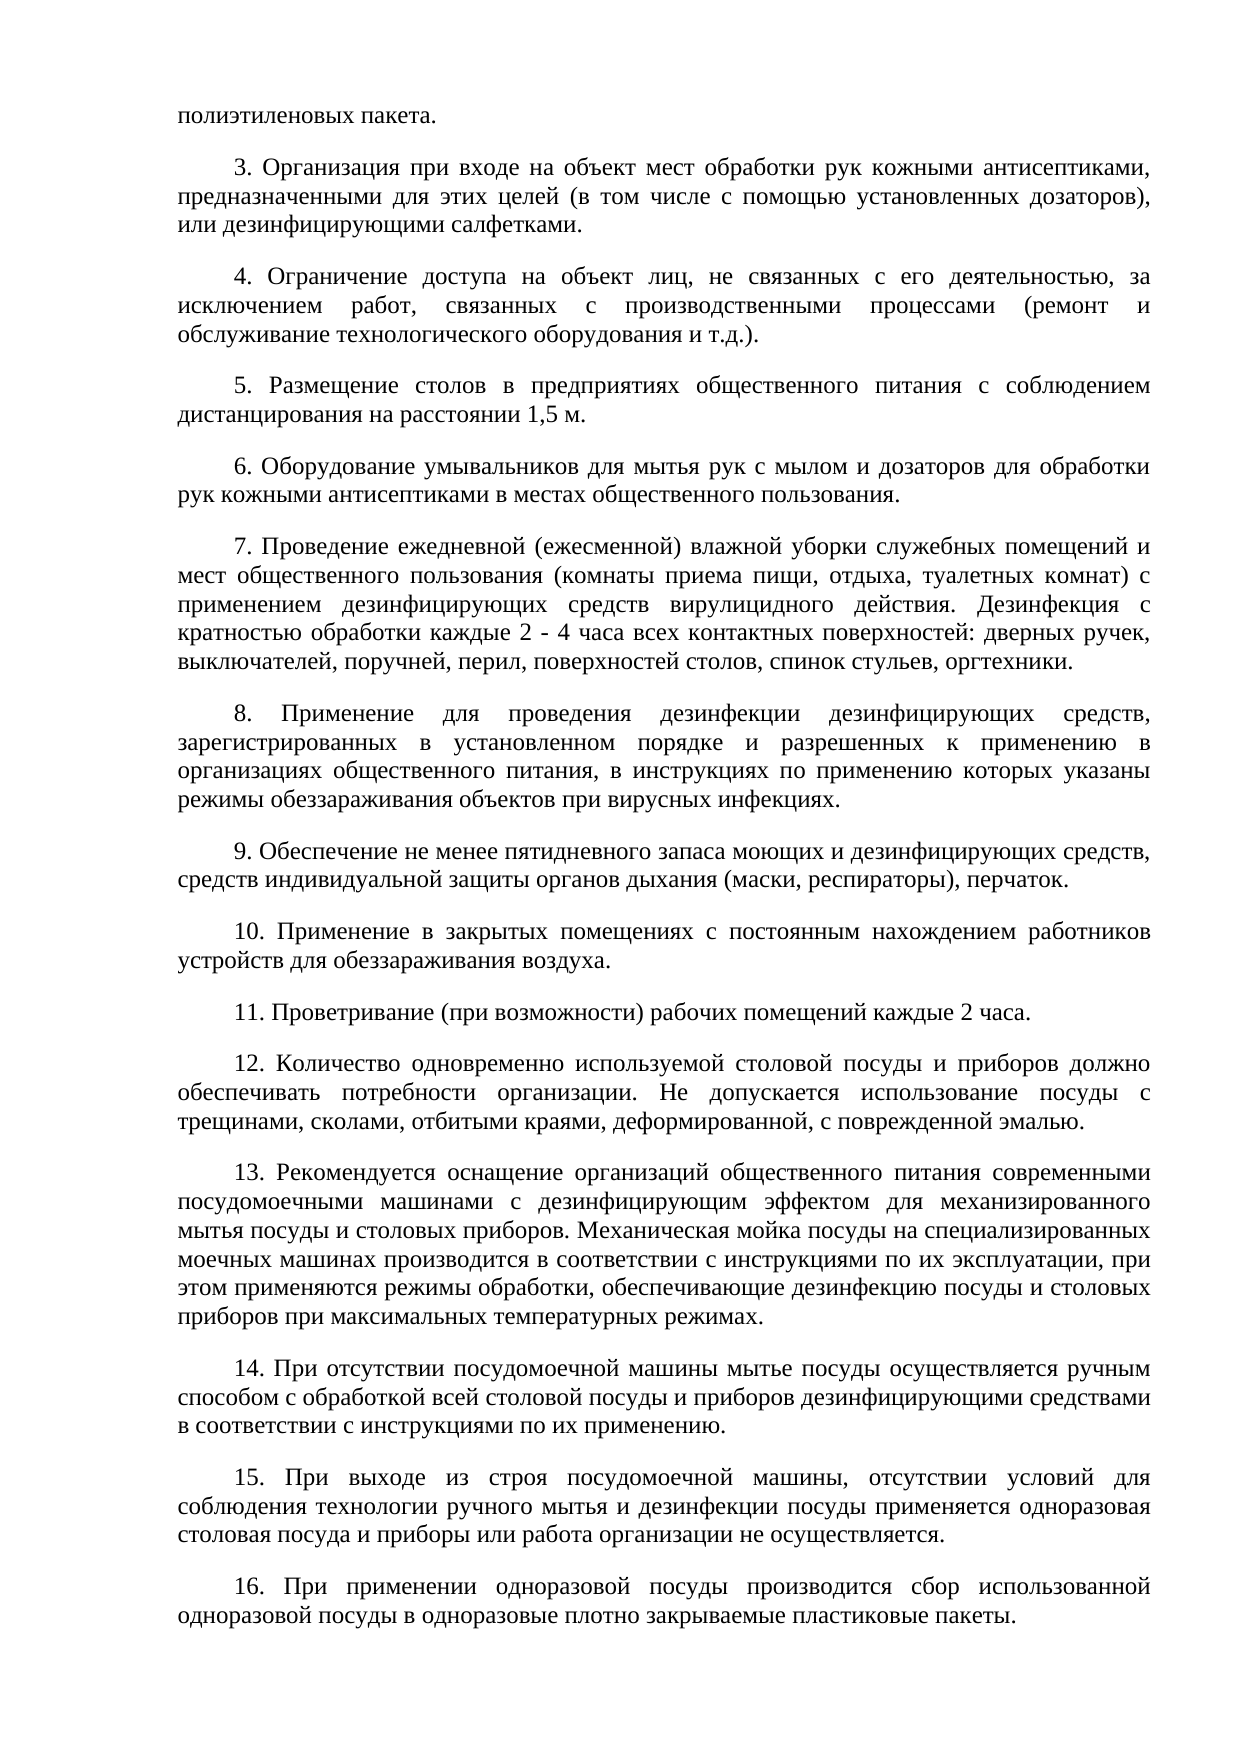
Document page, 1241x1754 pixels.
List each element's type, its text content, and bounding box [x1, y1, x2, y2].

text 12. Количество одновременно используемой столовой посуды и приборов должно обеспечивать потребности организации. Не допускается использование посуды с трещинами, сколами, отбитыми краями, деформированной, с поврежденной эмалью. [177, 1048, 1152, 1134]
text 16. При применении одноразовой посуды производится сбор использованной одноразовой посуды в одноразовые плотно закрываемые пластиковые пакеты. [177, 1571, 1152, 1629]
text 4. Ограничение доступа на объект лиц, не связанных с его деятельностью, за исключением работ, связанных с производственными процессами (ремонт и обслуживание технологического оборудования и т.д.). [177, 261, 1152, 347]
text 8. Применение для проведения дезинфекции дезинфицирующих средств, зарегистрированных в установленном порядке и разрешенных к применению в организациях общественного питания, в инструкциях по применению которых указаны режимы обеззараживания объектов при вирусных инфекциях. [177, 698, 1152, 813]
text 13. Рекомендуется оснащение организаций общественного питания современными посудомоечными машинами с дезинфицирующим эффектом для механизированного мытья посуды и столовых приборов. Механическая мойка посуды на специализированных моечных машинах производится в соответствии с инструкциями по их эксплуатации, при этом применяются режимы обработки, обеспечивающие дезинфекцию посуды и столовых приборов при максимальных температурных режимах. [177, 1157, 1152, 1330]
text 3. Организация при входе на объект мест обработки рук кожными антисептиками, предназначенными для этих целей (в том числе с помощью установленных дозаторов), или дезинфицирующими салфетками. [177, 152, 1152, 238]
text 10. Применение в закрытых помещениях с постоянным нахождением работников устройств для обеззараживания воздуха. [177, 916, 1152, 974]
text 14. При отсутствии посудомоечной машины мытье посуды осуществляется ручным способом с обработкой всей столовой посуды и приборов дезинфицирующими средствами в соответствии с инструкциями по их применению. [177, 1353, 1152, 1439]
text 15. При выходе из строя посудомоечной машины, отсутствии условий для соблюдения технологии ручного мытья и дезинфекции посуды применяется одноразовая столовая посуда и приборы или работа организации не осуществляется. [177, 1462, 1152, 1548]
text 11. Проветривание (при возможности) рабочих помещений каждые 2 часа. [177, 997, 1152, 1025]
text 9. Обеспечение не менее пятидневного запаса моющих и дезинфицирующих средств, средств индивидуальной защиты органов дыхания (маски, респираторы), перчаток. [177, 836, 1152, 893]
text 5. Размещение столов в предприятиях общественного питания с соблюдением дистанцирования на расстоянии 1,5 м. [177, 370, 1152, 428]
text 6. Оборудование умывальников для мытья рук с мылом и дозаторов для обработки рук кожными антисептиками в местах общественного пользования. [177, 451, 1152, 508]
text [177, 100, 1152, 129]
text 7. Проведение ежедневной (ежесменной) влажной уборки служебных помещений и мест общественного пользования (комнаты приема пищи, отдыха, туалетных комнат) с применением дезинфицирующих средств вирулицидного действия. Дезинфекция с кратностью обработки каждые 2 - 4 часа всех контактных поверхностей: дверных ручек, выключателей, поручней, перил, поверхностей столов, спинок стульев, оргтехники. [177, 531, 1152, 675]
